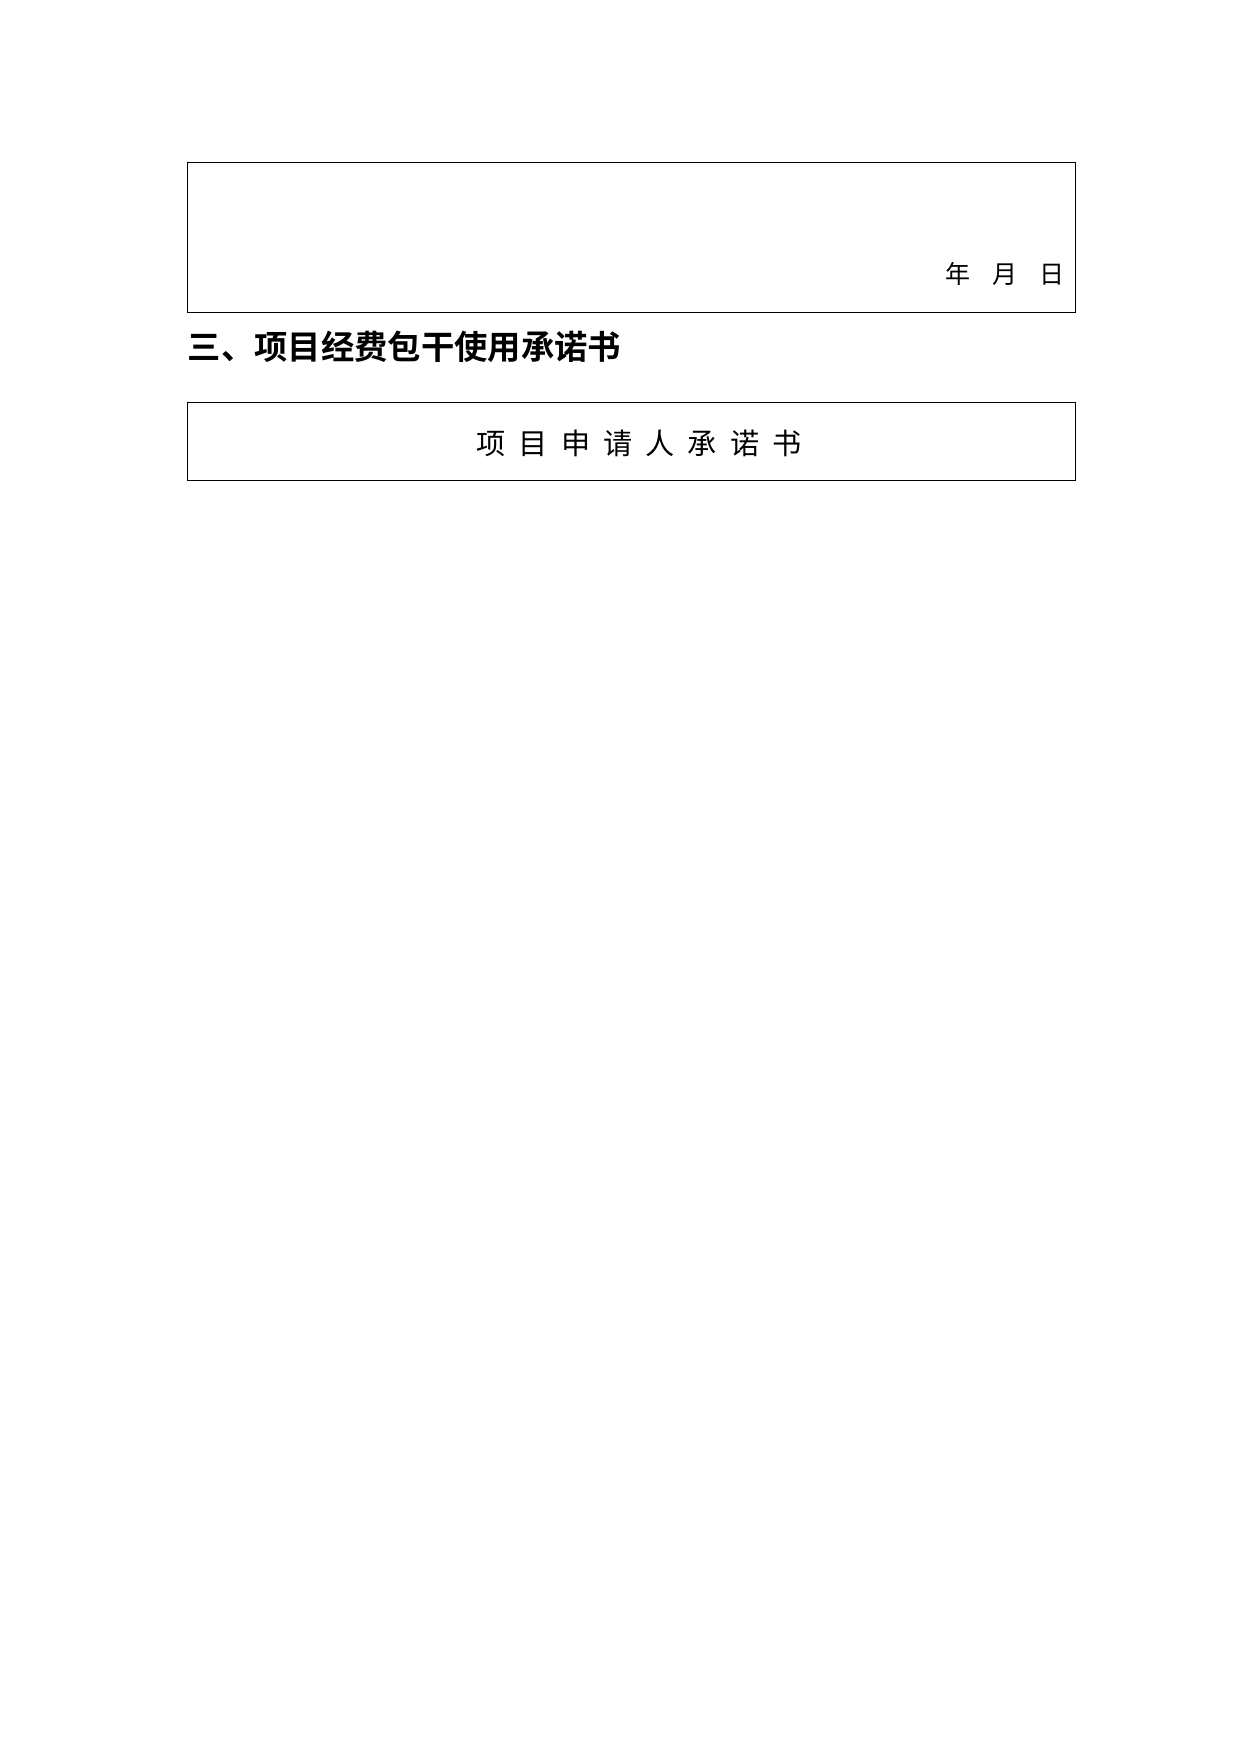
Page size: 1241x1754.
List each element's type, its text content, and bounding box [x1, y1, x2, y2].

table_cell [188, 163, 1075, 312]
table_header 项 目 申 请 人 承 诺 书 [188, 403, 1075, 480]
text 三、项目经费包干使用承诺书 [187, 313, 1053, 378]
